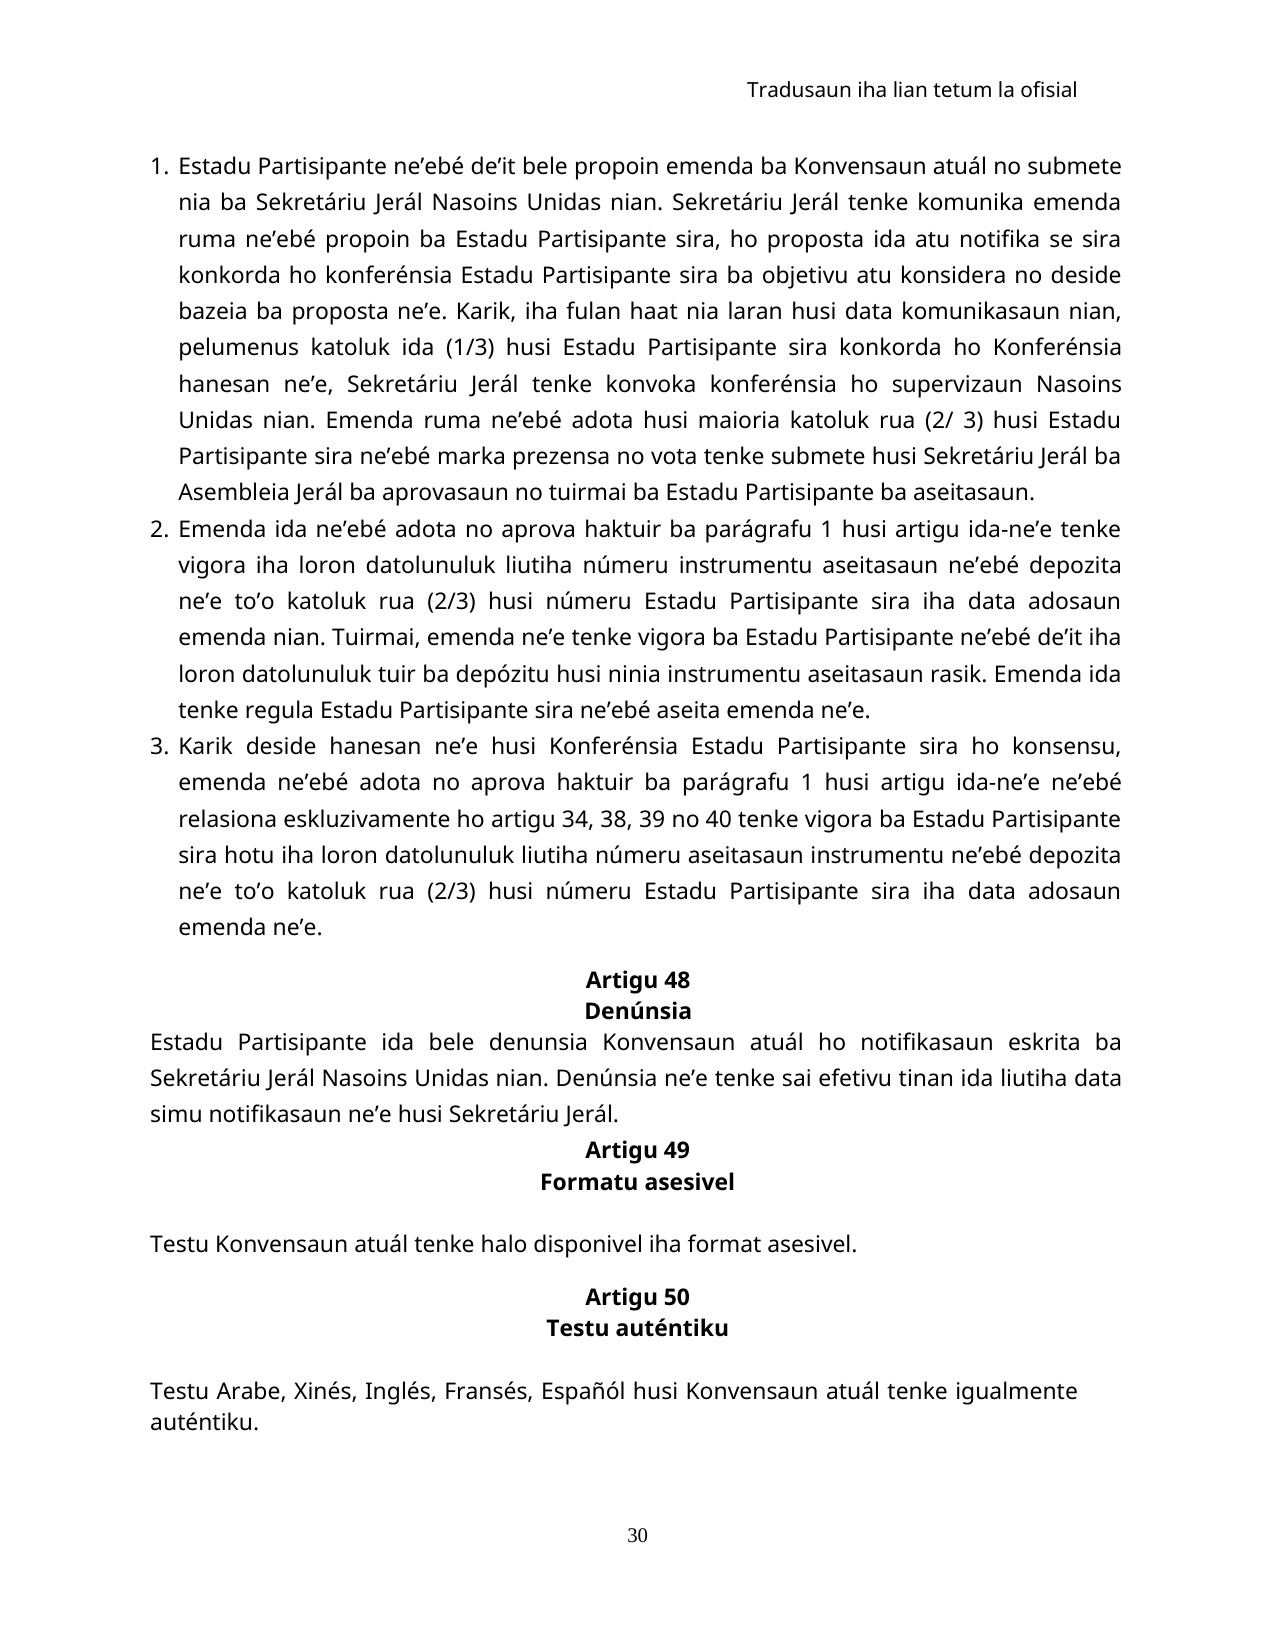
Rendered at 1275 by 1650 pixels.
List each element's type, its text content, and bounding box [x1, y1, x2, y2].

subtitle Formatu asesivel [150, 1165, 1125, 1197]
list Karik deside hanesan ne’e husi Konferénsia Estadu Partisipante sira ho konsensu, emenda ne’ebé adota no aprova haktuir ba parágrafu 1 husi artigu ida-ne’e ne’ebé relasiona eskluzivamente ho artigu 34, 38, 39 no 40 tenke vigora ba Estadu Partisipante sira hotu iha loron datolunuluk liutiha númeru aseitasaun instrumentu ne’ebé depozita ne’e to’o katoluk rua (2/3) husi númeru Estadu Partisipante sira iha data adosaun emenda ne’e. [150, 730, 1123, 942]
subtitle Testu auténtiku [150, 1312, 1125, 1343]
text Estadu Partisipante ida bele denunsia Konvensaun atuál ho notifikasaun eskrita ba Sekretáriu Jerál Nasoins Unidas nian. Denúnsia ne’e tenke sai efetivu tinan ida liutiha data simu notifikasaun ne’e husi Sekretáriu Jerál. [150, 1026, 1123, 1129]
subtitle Artigu 49 [150, 1134, 1125, 1165]
list Emenda ida ne’ebé adota no aprova haktuir ba parágrafu 1 husi artigu ida-ne’e tenke vigora iha loron datolunuluk liutiha númeru instrumentu aseitasaun ne’ebé depozita ne’e to’o katoluk rua (2/3) husi númeru Estadu Partisipante sira iha data adosaun emenda nian. Tuirmai, emenda ne’e tenke vigora ba Estadu Partisipante ne’ebé de’it iha loron datolunuluk tuir ba depózitu husi ninia instrumentu aseitasaun rasik. Emenda ida tenke regula Estadu Partisipante sira ne’ebé aseita emenda ne’e. [150, 512, 1123, 725]
subtitle Artigu 50 [150, 1281, 1125, 1312]
text Artigu 48 [151, 964, 1124, 995]
text Testu Konvensaun atuál tenke halo disponivel iha format asesivel. [150, 1228, 1123, 1259]
list Estadu Partisipante ne’ebé de’it bele propoin emenda ba Konvensaun atuál no submete nia ba Sekretáriu Jerál Nasoins Unidas nian. Sekretáriu Jerál tenke komunika emenda ruma ne’ebé propoin ba Estadu Partisipante sira, ho proposta ida atu notifika se sira konkorda ho konferénsia Estadu Partisipante sira ba objetivu atu konsidera no deside bazeia ba proposta ne’e. Karik, iha fulan haat nia laran husi data komunikasaun nian, pelumenus katoluk ida (1/3) husi Estadu Partisipante sira konkorda ho Konferénsia hanesan ne’e, Sekretáriu Jerál tenke konvoka konferénsia ho supervizaun Nasoins Unidas nian. Emenda ruma ne’ebé adota husi maioria katoluk rua (2/ 3) husi Estadu Partisipante sira ne’ebé marka prezensa no vota tenke submete husi Sekretáriu Jerál ba Asembleia Jerál ba aprovasaun no tuirmai ba Estadu Partisipante ba aseitasaun. [150, 150, 1123, 507]
subtitle Denúnsia [151, 995, 1125, 1026]
text Testu Arabe, Xinés, Inglés, Fransés, Españól husi Konvensaun atuál tenke igualmente auténtiku. [150, 1374, 1078, 1437]
